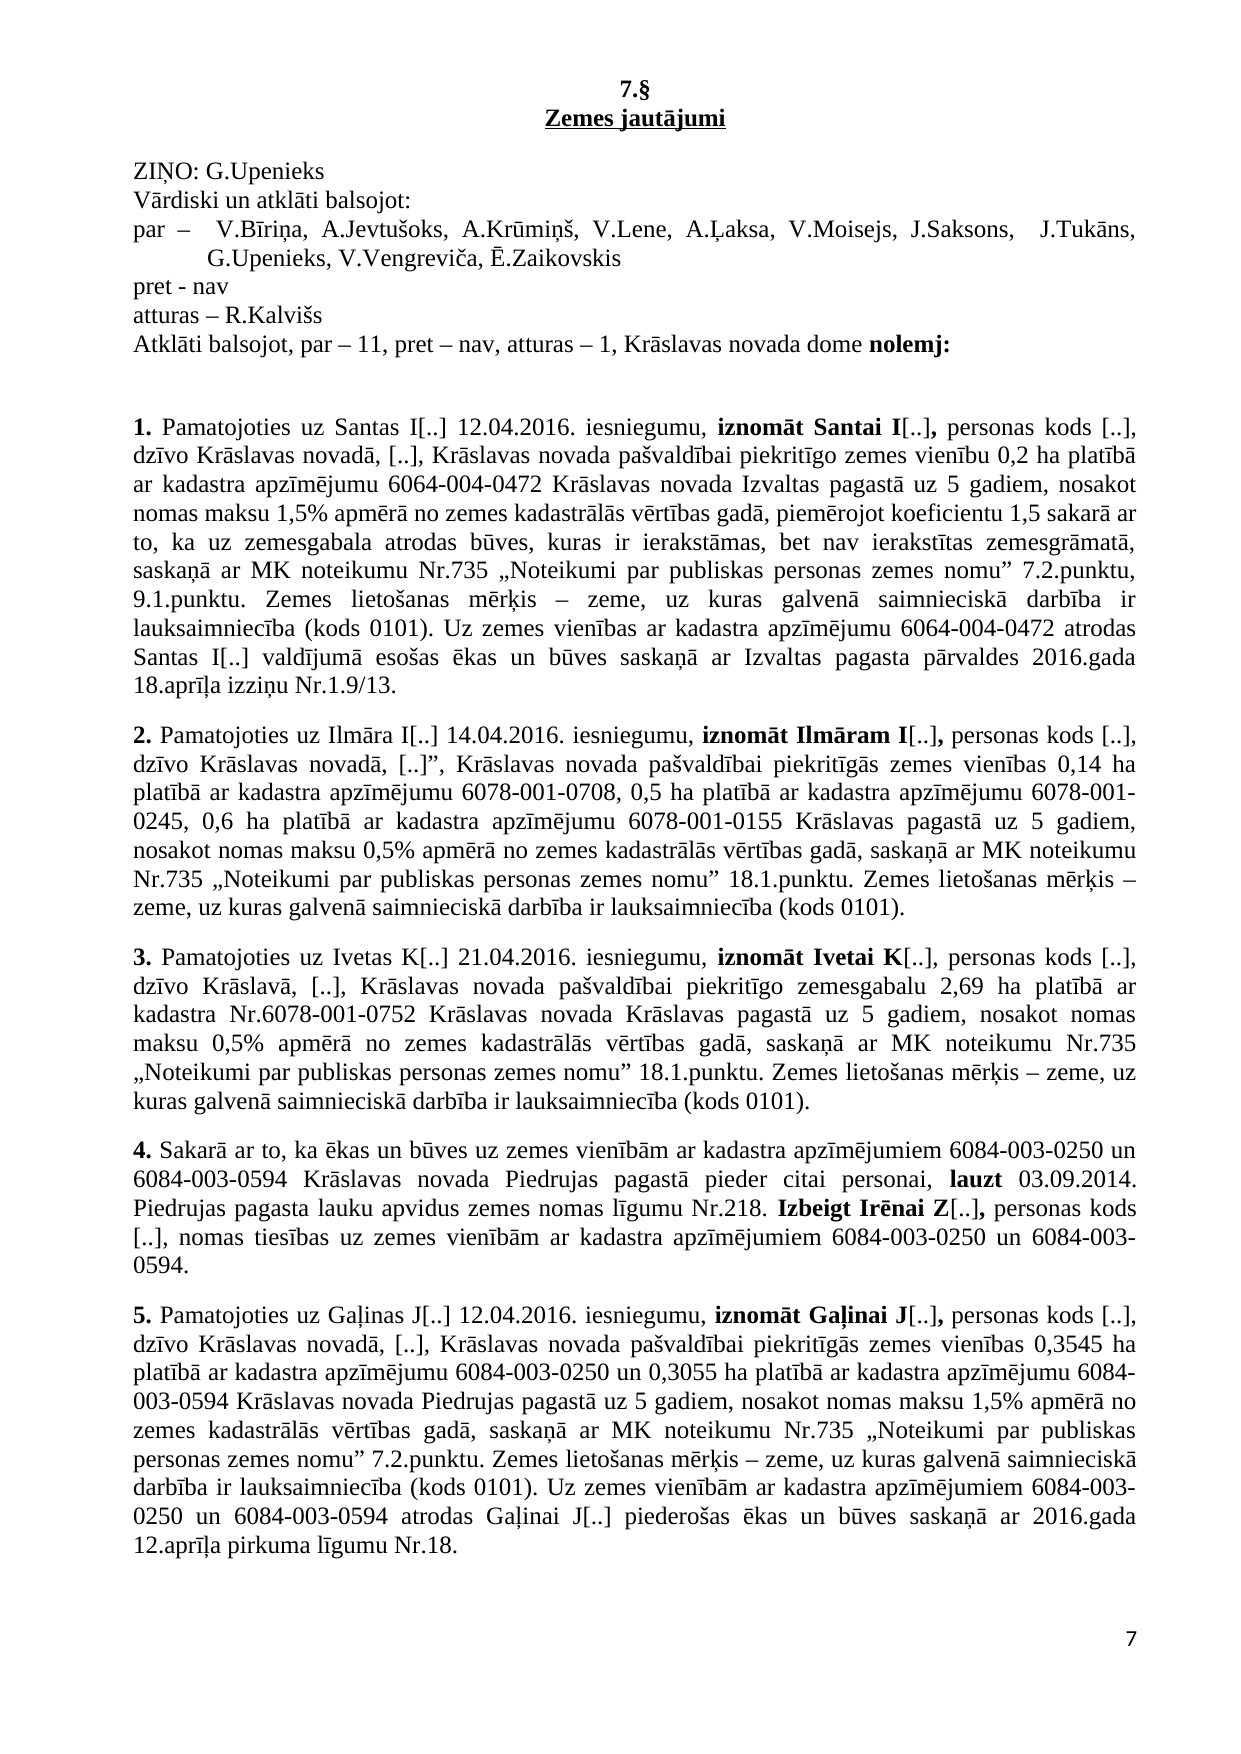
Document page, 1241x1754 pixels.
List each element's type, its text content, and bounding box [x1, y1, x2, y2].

text 5. Pamatojoties uz Gaļinas J[..] 12.04.2016. iesniegumu, iznomāt Gaļinai J[..], personas kods [..], dzīvo Krāslavas novadā, [..], Krāslavas novada pašvaldībai piekritīgās zemes vienības 0,3545 ha platībā ar kadastra apzīmējumu 6084-003-0250 un 0,3055 ha platībā ar kadastra apzīmējumu 6084-003-0594 Krāslavas novada Piedrujas pagastā uz 5 gadiem, nosakot nomas maksu 1,5% apmērā no zemes kadastrālās vērtības gadā, saskaņā ar MK noteikumu Nr.735 „Noteikumi par publiskas personas zemes nomu” 7.2.punktu. Zemes lietošanas mērķis – zeme, uz kuras galvenā saimnieciskā darbība ir lauksaimniecība (kods 0101). Uz zemes vienībām ar kadastra apzīmējumiem 6084-003-0250 un 6084-003-0594 atrodas Gaļinai J[..] piederošas ēkas un būves saskaņā ar 2016.gada 12.aprīļa pirkuma līgumu Nr.18. [133, 1300, 1137, 1559]
text Zemes jautājumi [133, 103, 1137, 131]
text par – V.Bīriņa, A.Jevtušoks, A.Krūmiņš, V.Lene, A.Ļaksa, V.Moisejs, J.Saksons, J.Tukāns, G.Upenieks, V.Vengreviča, Ē.Zaikovskis [133, 214, 1137, 271]
list Atklāti balsojot, par – 11, pret – nav, atturas – 1, Krāslavas novada dome nolemj: [133, 329, 1137, 358]
text pret - nav [133, 271, 1137, 300]
text 1. Pamatojoties uz Santas I[..] 12.04.2016. iesniegumu, iznomāt Santai I[..], personas kods [..], dzīvo Krāslavas novadā, [..], Krāslavas novada pašvaldībai piekritīgo zemes vienību 0,2 ha platībā ar kadastra apzīmējumu 6064-004-0472 Krāslavas novada Izvaltas pagastā uz 5 gadiem, nosakot nomas maksu 1,5% apmērā no zemes kadastrālās vērtības gadā, piemērojot koeficientu 1,5 sakarā ar to, ka uz zemesgabala atrodas būves, kuras ir ierakstāmas, bet nav ierakstītas zemesgrāmatā, saskaņā ar MK noteikumu Nr.735 „Noteikumi par publiskas personas zemes nomu” 7.2.punktu, 9.1.punktu. Zemes lietošanas mērķis – zeme, uz kuras galvenā saimnieciskā darbība ir lauksaimniecība (kods 0101). Uz zemes vienības ar kadastra apzīmējumu 6064-004-0472 atrodas Santas I[..] valdījumā esošas ēkas un būves saskaņā ar Izvaltas pagasta pārvaldes 2016.gada 18.aprīļa izziņu Nr.1.9/13. [133, 412, 1137, 699]
text 4. Sakarā ar to, ka ēkas un būves uz zemes vienībām ar kadastra apzīmējumiem 6084-003-0250 un 6084-003-0594 Krāslavas novada Piedrujas pagastā pieder citai personai, lauzt 03.09.2014. Piedrujas pagasta lauku apvidus zemes nomas līgumu Nr.218. Izbeigt Irēnai Z[..], personas kods [..], nomas tiesības uz zemes vienībām ar kadastra apzīmējumiem 6084-003-0250 un 6084-003-0594. [133, 1135, 1137, 1279]
text Vārdiski un atklāti balsojot: [133, 185, 1137, 214]
text 3. Pamatojoties uz Ivetas K[..] 21.04.2016. iesniegumu, iznomāt Ivetai K[..], personas kods [..], dzīvo Krāslavā, [..], Krāslavas novada pašvaldībai piekritīgo zemesgabalu 2,69 ha platībā ar kadastra Nr.6078-001-0752 Krāslavas novada Krāslavas pagastā uz 5 gadiem, nosakot nomas maksu 0,5% apmērā no zemes kadastrālās vērtības gadā, saskaņā ar MK noteikumu Nr.735 „Noteikumi par publiskas personas zemes nomu” 18.1.punktu. Zemes lietošanas mērķis – zeme, uz kuras galvenā saimnieciskā darbība ir lauksaimniecība (kods 0101). [133, 942, 1137, 1114]
text 7.§ [133, 74, 1137, 103]
text atturas – R.Kalvišs [133, 300, 1137, 329]
text ZIŅO: G.Upenieks [133, 156, 1137, 185]
text 2. Pamatojoties uz Ilmāra I[..] 14.04.2016. iesniegumu, iznomāt Ilmāram I[..], personas kods [..], dzīvo Krāslavas novadā, [..]”, Krāslavas novada pašvaldībai piekritīgās zemes vienības 0,14 ha platībā ar kadastra apzīmējumu 6078-001-0708, 0,5 ha platībā ar kadastra apzīmējumu 6078-001-0245, 0,6 ha platībā ar kadastra apzīmējumu 6078-001-0155 Krāslavas pagastā uz 5 gadiem, nosakot nomas maksu 0,5% apmērā no zemes kadastrālās vērtības gadā, saskaņā ar MK noteikumu Nr.735 „Noteikumi par publiskas personas zemes nomu” 18.1.punktu. Zemes lietošanas mērķis – zeme, uz kuras galvenā saimnieciskā darbība ir lauksaimniecība (kods 0101). [133, 720, 1137, 921]
